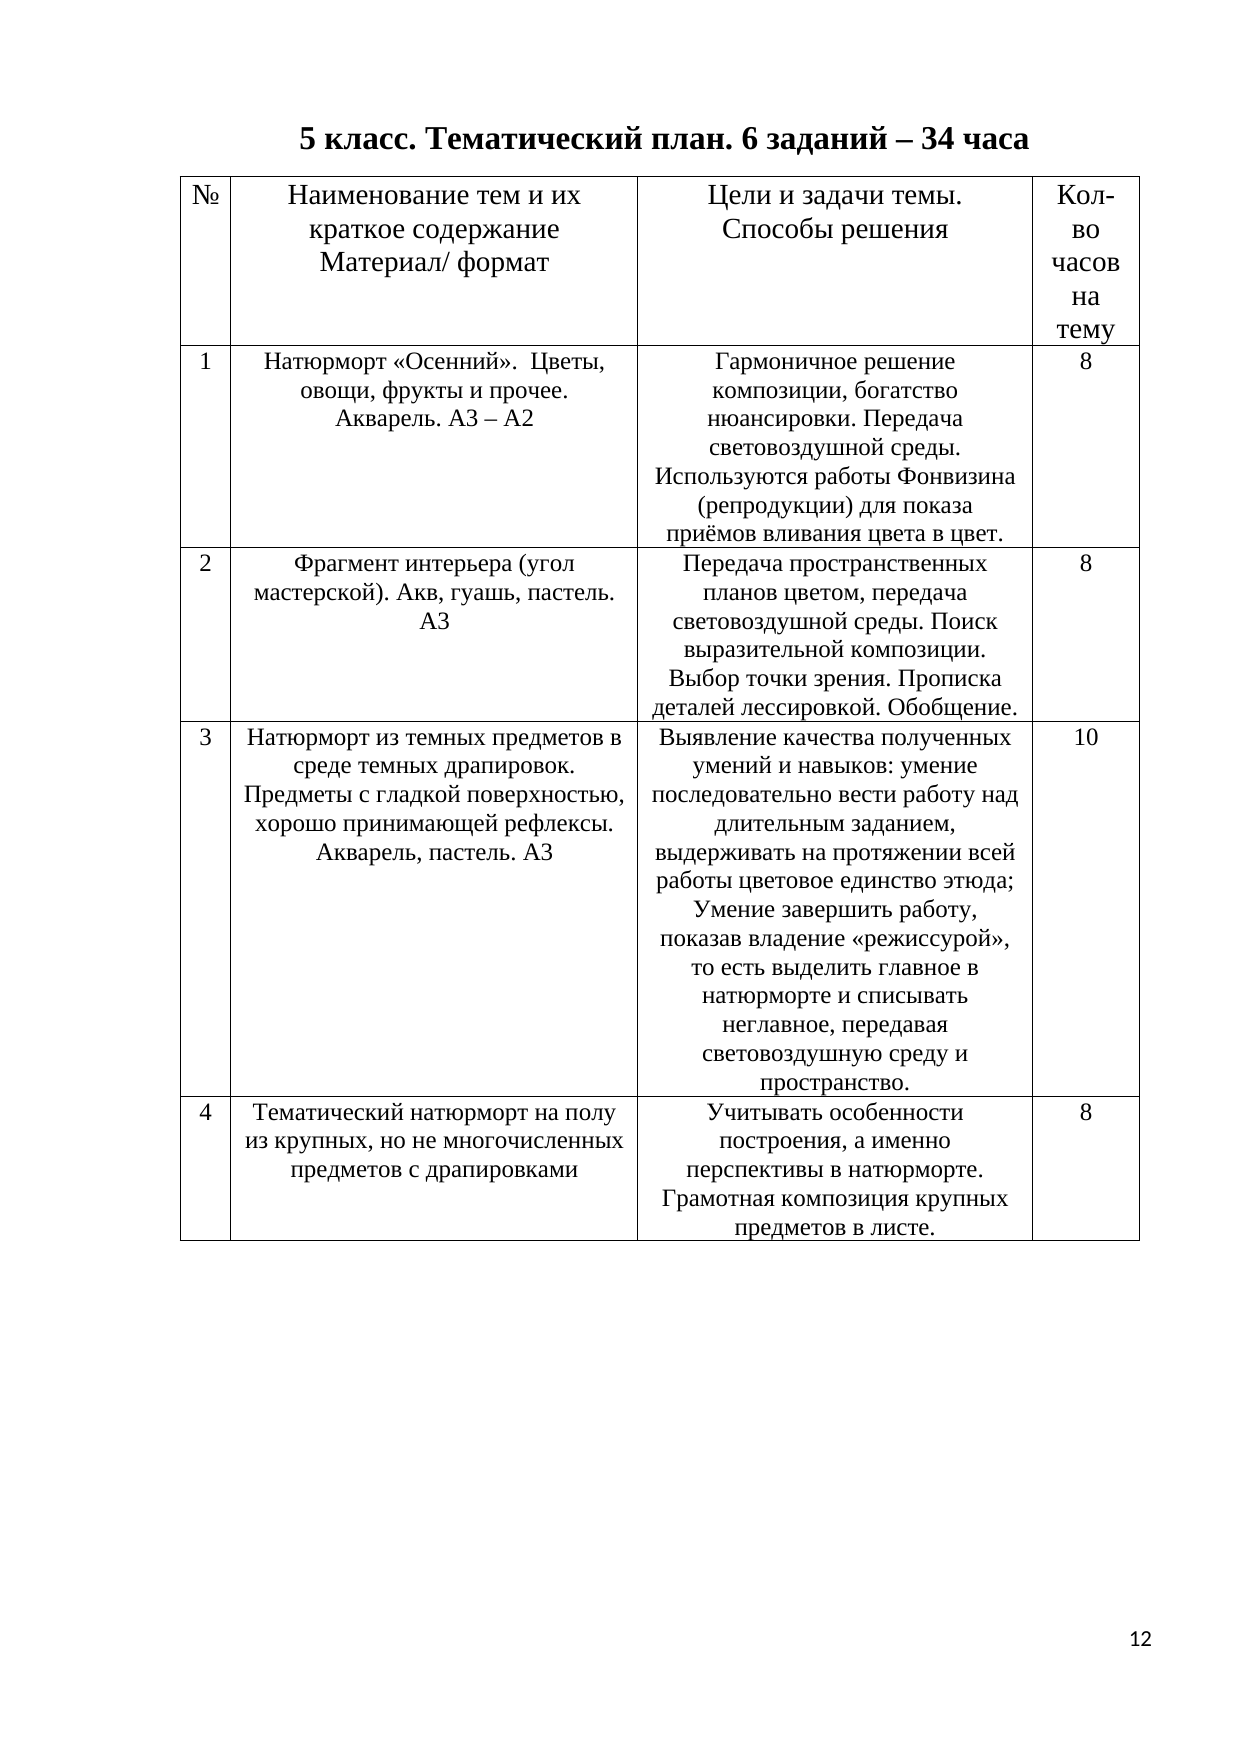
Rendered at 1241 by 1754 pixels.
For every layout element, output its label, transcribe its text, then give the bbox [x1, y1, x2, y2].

table_cell Учитывать особенности построения, а именно перспективы в натюрморте. Грамотная композиция крупных предметов в листе. [638, 1097, 1032, 1240]
table_cell Гармоничное решение композиции, богатство нюансировки. Передача световоздушной среды. Используются работы Фонвизина (репродукции) для показа приёмов вливания цвета в цвет. [638, 346, 1032, 547]
table_cell 4 [181, 1097, 230, 1240]
table_cell Фрагмент интерьера (угол мастерской). Акв, гуашь, пастель. А3 [231, 548, 637, 721]
table_header Цели и задачи темы. Способы решения [638, 177, 1032, 345]
table_header Кол-во часов на тему [1033, 177, 1139, 345]
table_cell 2 [181, 548, 230, 721]
table_cell Выявление качества полученных умений и навыков: умение последовательно вести работу над длительным заданием, выдерживать на протяжении всей работы цветовое единство этюда; Умение завершить работу, показав владение «режиссурой», то есть выделить главное в натюрморте и списывать неглавное, передавая световоздушную среду и пространство. [638, 722, 1032, 1096]
table_cell Тематический натюрморт на полу из крупных, но не многочисленных предметов с драпировками [231, 1097, 637, 1240]
table_header № [181, 177, 230, 345]
table_cell Натюрморт «Осенний». Цветы, овощи, фрукты и прочее. Акварель. А3 – А2 [231, 346, 637, 547]
table_cell 3 [181, 722, 230, 1096]
table_cell 1 [181, 346, 230, 547]
text 5 класс. Тематический план. 6 заданий – 34 часа [177, 118, 1152, 156]
table_cell Натюрморт из темных предметов в среде темных драпировок. Предметы с гладкой поверхностью, хорошо принимающей рефлексы. Акварель, пастель. А3 [231, 722, 637, 1096]
table_cell 8 [1033, 346, 1139, 547]
table_cell 8 [1033, 548, 1139, 721]
table_header Наименование тем и их краткое содержание Материал/ формат [231, 177, 637, 345]
table_cell Передача пространственных планов цветом, передача световоздушной среды. Поиск выразительной композиции. Выбор точки зрения. Прописка деталей лессировкой. Обобщение. [638, 548, 1032, 721]
table_cell 8 [1033, 1097, 1139, 1240]
table_cell 10 [1033, 722, 1139, 1096]
